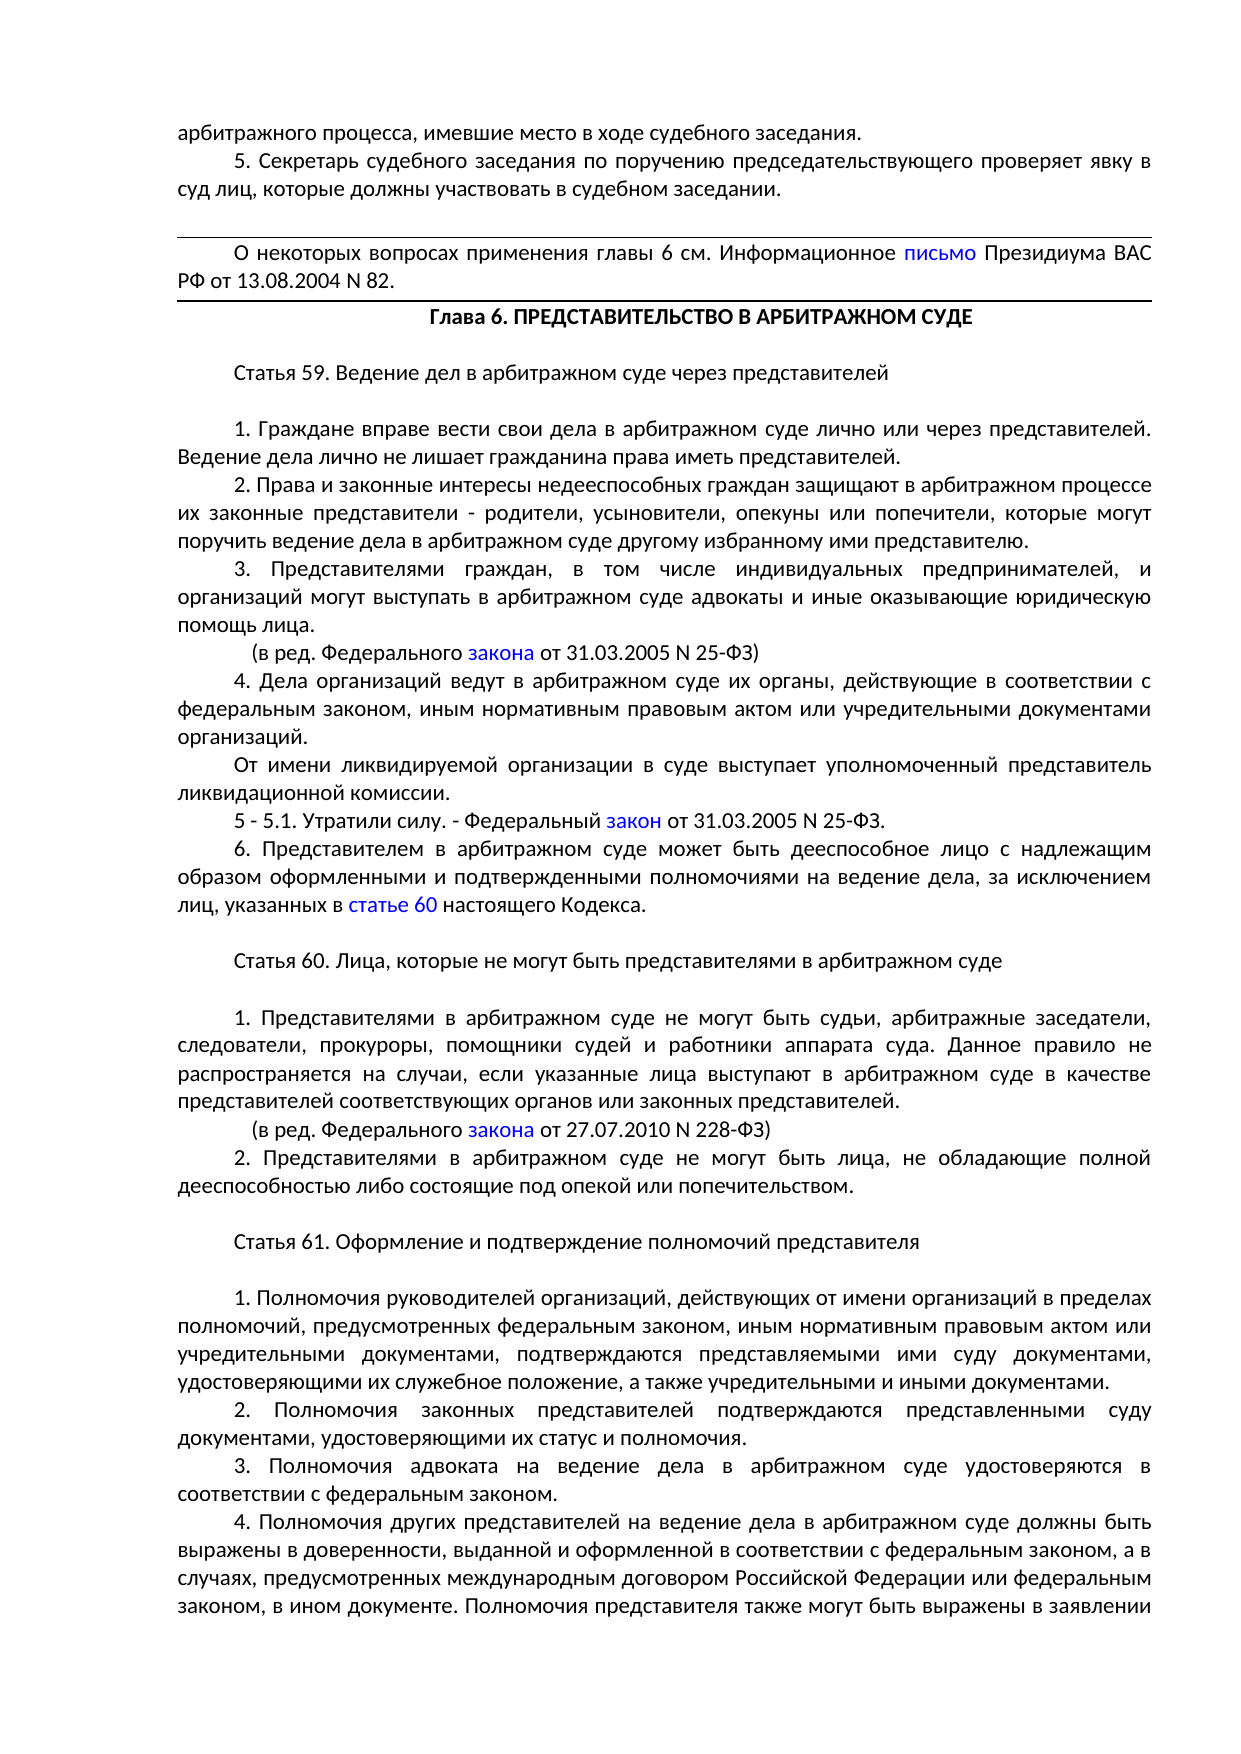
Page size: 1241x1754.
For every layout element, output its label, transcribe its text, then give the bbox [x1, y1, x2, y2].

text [177, 1507, 1152, 1619]
text 1. Представителями в арбитражном суде не могут быть судьи, арбитражные заседатели, следователи, прокуроры, помощники судей и работники аппарата суда. Данное правило не распространяется на случаи, если указанные лица выступают в арбитражном суде в качестве представителей соответствующих органов или законных представителей. [177, 1003, 1152, 1115]
text (в ред. Федерального закона от 31.03.2005 N 25-ФЗ) [177, 638, 1152, 666]
text Статья 60. Лица, которые не могут быть представителями в арбитражном суде [177, 947, 1152, 974]
text 5 - 5.1. Утратили силу. - Федеральный закон от 31.03.2005 N 25-ФЗ. [177, 806, 1152, 834]
text 1. Полномочия руководителей организаций, действующих от имени организаций в пределах полномочий, предусмотренных федеральным законом, иным нормативным правовым актом или учредительными документами, подтверждаются представляемыми ими суду документами, удостоверяющими их служебное положение, а также учредительными и иными документами. [177, 1283, 1152, 1395]
text 3. Представителями граждан, в том числе индивидуальных предпринимателей, и организаций могут выступать в арбитражном суде адвокаты и иные оказывающие юридическую помощь лица. [177, 554, 1152, 638]
text 1. Граждане вправе вести свои дела в арбитражном суде лично или через представителей. Ведение дела лично не лишает гражданина права иметь представителей. [177, 414, 1152, 470]
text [177, 118, 1152, 146]
text 2. Полномочия законных представителей подтверждаются представленными суду документами, удостоверяющими их статус и полномочия. [177, 1395, 1152, 1451]
text Глава 6. ПРЕДСТАВИТЕЛЬСТВО В АРБИТРАЖНОМ СУДЕ [177, 302, 1152, 330]
text 2. Представителями в арбитражном суде не могут быть лица, не обладающие полной дееспособностью либо состоящие под опекой или попечительством. [177, 1143, 1152, 1199]
text 4. Дела организаций ведут в арбитражном суде их органы, действующие в соответствии с федеральным законом, иным нормативным правовым актом или учредительными документами организаций. [177, 666, 1152, 750]
text 2. Права и законные интересы недееспособных граждан защищают в арбитражном процессе их законные представители - родители, усыновители, опекуны или попечители, которые могут поручить ведение дела в арбитражном суде другому избранному ими представителю. [177, 470, 1152, 554]
text 6. Представителем в арбитражном суде может быть дееспособное лицо с надлежащим образом оформленными и подтвержденными полномочиями на ведение дела, за исключением лиц, указанных в статье 60 настоящего Кодекса. [177, 834, 1152, 918]
text От имени ликвидируемой организации в суде выступает уполномоченный представитель ликвидационной комиссии. [177, 750, 1152, 806]
text Статья 61. Оформление и подтверждение полномочий представителя [177, 1227, 1152, 1255]
text О некоторых вопросах применения главы 6 см. Информационное письмо Президиума ВАС РФ от 13.08.2004 N 82. [177, 238, 1152, 294]
text (в ред. Федерального закона от 27.07.2010 N 228-ФЗ) [177, 1115, 1152, 1143]
text Статья 59. Ведение дел в арбитражном суде через представителей [177, 358, 1152, 386]
text 5. Секретарь судебного заседания по поручению председательствующего проверяет явку в суд лиц, которые должны участвовать в судебном заседании. [177, 146, 1152, 202]
text 3. Полномочия адвоката на ведение дела в арбитражном суде удостоверяются в соответствии с федеральным законом. [177, 1451, 1152, 1507]
